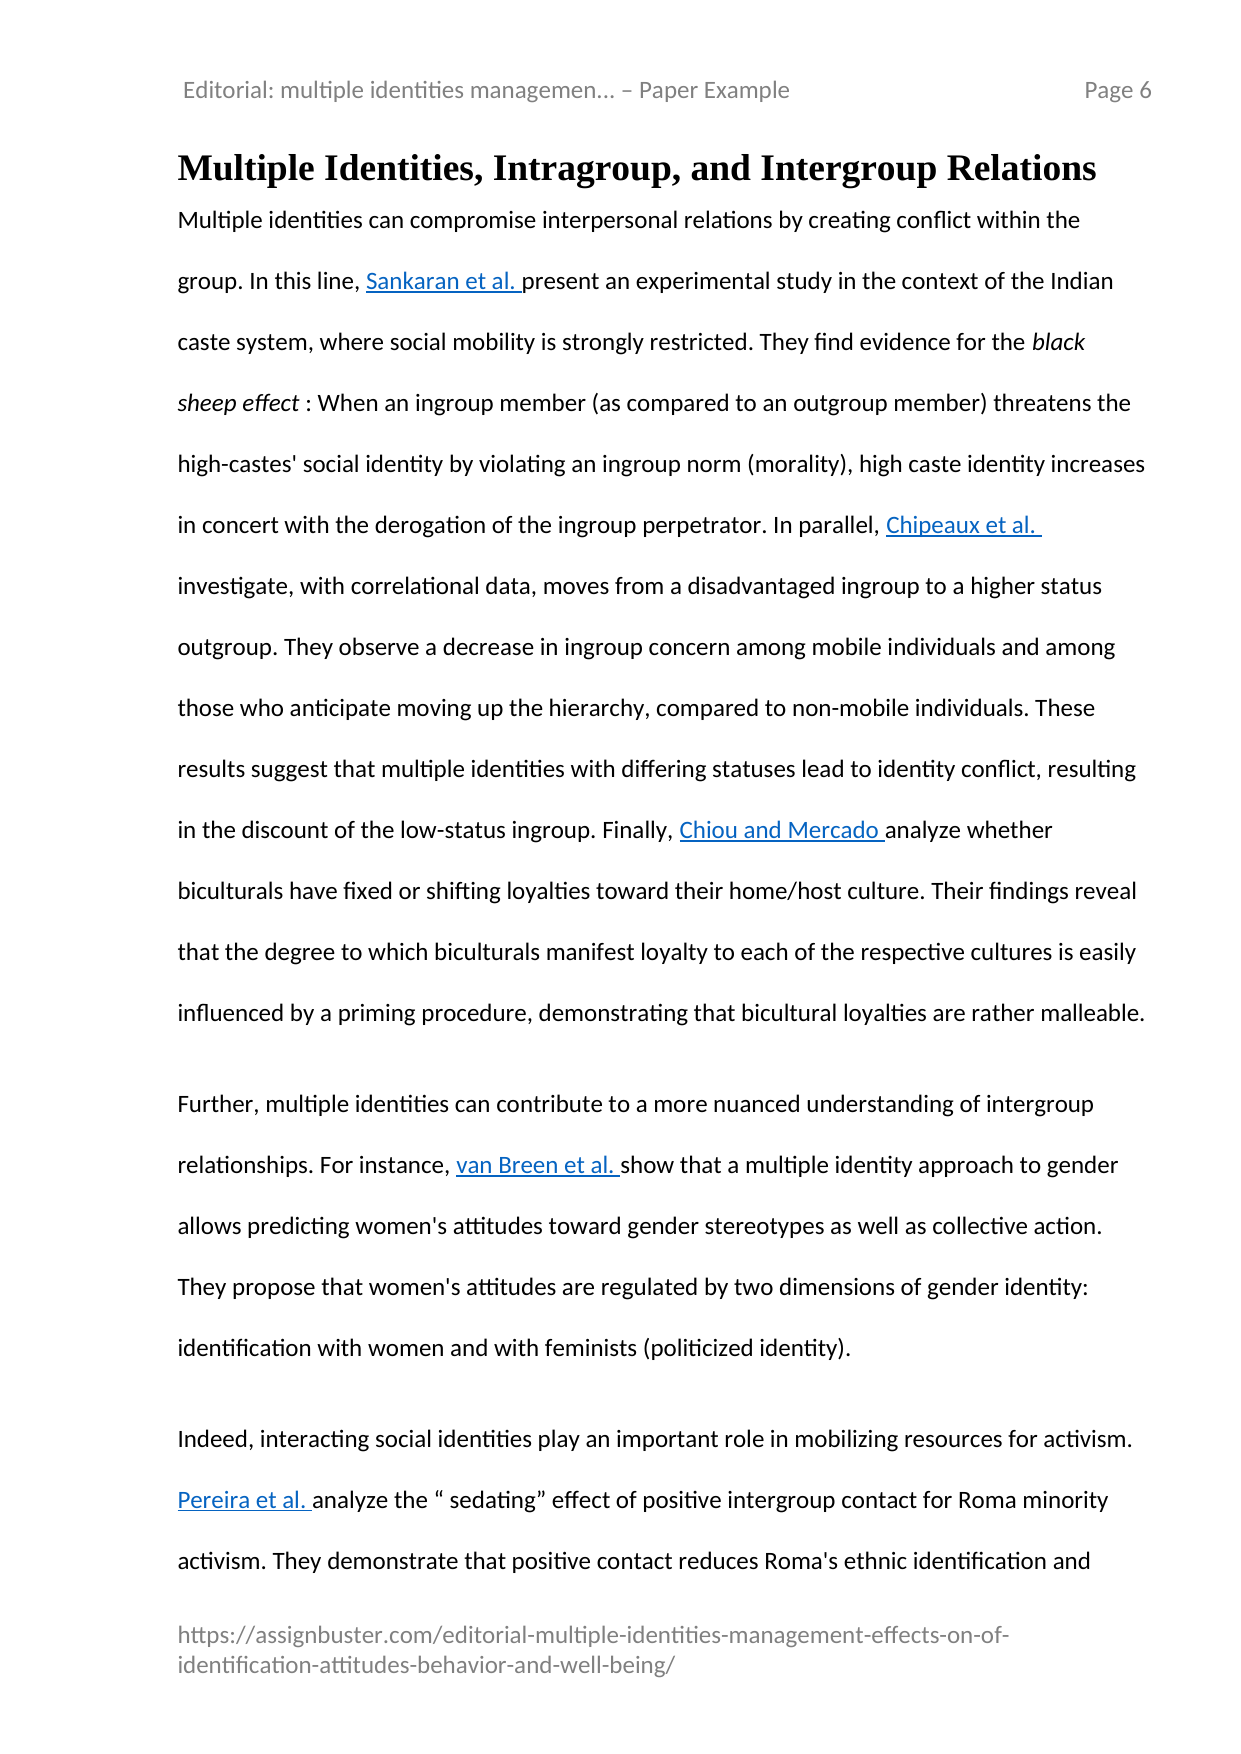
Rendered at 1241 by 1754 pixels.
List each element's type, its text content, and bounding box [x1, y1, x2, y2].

text Further, multiple identities can contribute to a more nuanced understanding of intergroup relationships. For instance, van Breen et al. show that a multiple identity approach to gender allows predicting women's attitudes toward gender stereotypes as well as collective action. They propose that women's attitudes are regulated by two dimensions of gender identity: identification with women and with feminists (politicized identity). [177, 1088, 1152, 1363]
subtitle Multiple Identities, Intragroup, and Intergroup Relations [177, 145, 1152, 188]
text Multiple identities can compromise interpersonal relations by creating conflict within the group. In this line, Sankaran et al. present an experimental study in the context of the Indian caste system, where social mobility is strongly restricted. They find evidence for the black sheep effect : When an ingroup member (as compared to an outgroup member) threatens the high-castes' social identity by violating an ingroup norm (morality), high caste identity increases in concert with the derogation of the ingroup perpetrator. In parallel, Chipeaux et al. investigate, with correlational data, moves from a disadvantaged ingroup to a higher status outgroup. They observe a decrease in ingroup concern among mobile individuals and among those who anticipate moving up the hierarchy, compared to non-mobile individuals. These results suggest that multiple identities with differing statuses lead to identity conflict, resulting in the discount of the low-status ingroup. Finally, Chiou and Mercado analyze whether biculturals have fixed or shifting loyalties toward their home/host culture. Their findings reveal that the degree to which biculturals manifest loyalty to each of the respective cultures is easily influenced by a priming procedure, demonstrating that bicultural loyalties are rather malleable. [177, 204, 1152, 1028]
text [177, 1423, 1152, 1575]
